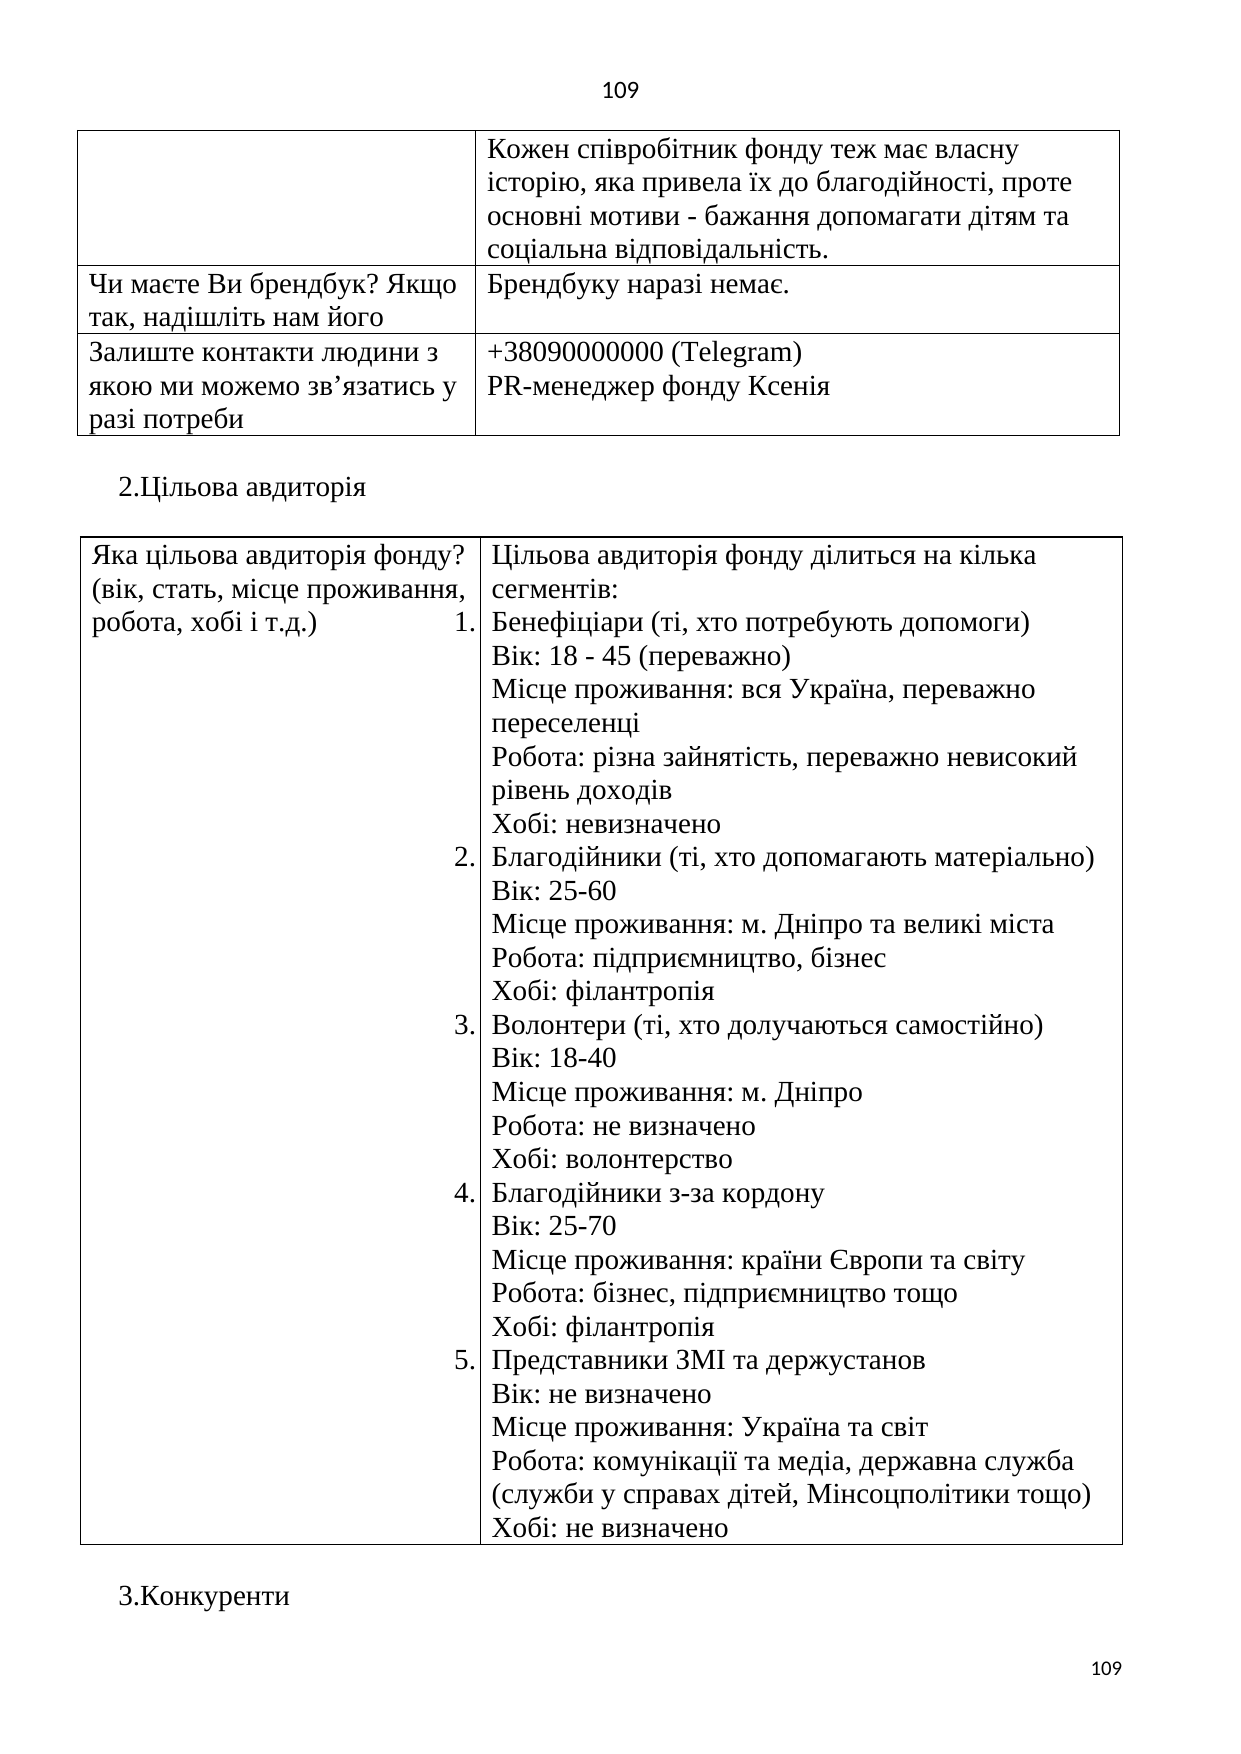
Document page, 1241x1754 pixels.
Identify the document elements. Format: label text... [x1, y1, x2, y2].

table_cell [476, 131, 1119, 265]
table_cell Чи маєте Ви брендбук? Якщо так, надішліть нам його [78, 266, 475, 333]
table_cell Брендбуку наразі немає. [476, 266, 1119, 333]
text 3.Конкуренти [118, 1578, 1122, 1612]
table_cell +38090000000 (Telegram) PR-менеджер фонду Ксенія [476, 334, 1119, 435]
table_cell Залиште контакти людини з якою ми можемо зв’язатись у разі потреби [78, 334, 475, 435]
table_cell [78, 131, 475, 265]
table_header Яка цільова авдиторія фонду? (вік, стать, місце проживання, робота, хобі і т.д.) [81, 538, 480, 1544]
text 2.Цільова авдиторія [118, 469, 1122, 503]
table_header Цільова авдиторія фонду ділиться на кілька сегментів: Бенефіціари (ті, хто потребують допомоги) Вік: 18 - 45 (переважно) Місце проживання: вся Україна, переважно переселенці Робота: різна зайнятість, переважно невисокий рівень доходів Хобі: невизначено Благодійники (ті, хто допомагають матеріально) Вік: 25-60 Місце проживання: м. Дніпро та великі міста Робота: підприємництво, бізнес Хобі: філантропія Волонтери (ті, хто долучаються самостійно) Вік: 18-40 Місце проживання: м. Дніпро Робота: не визначено Хобі: волонтерство Благодійники з-за кордону Вік: 25-70 Місце проживання: країни Європи та світу Робота: бізнес, підприємництво тощо Хобі: філантропія Представники ЗМІ та держустанов Вік: не визначено Місце проживання: Україна та світ Робота: комунікації та медіа, державна служба (служби у справах дітей, Мінсоцполітики тощо) Хобі: не визначено [481, 538, 1122, 1544]
